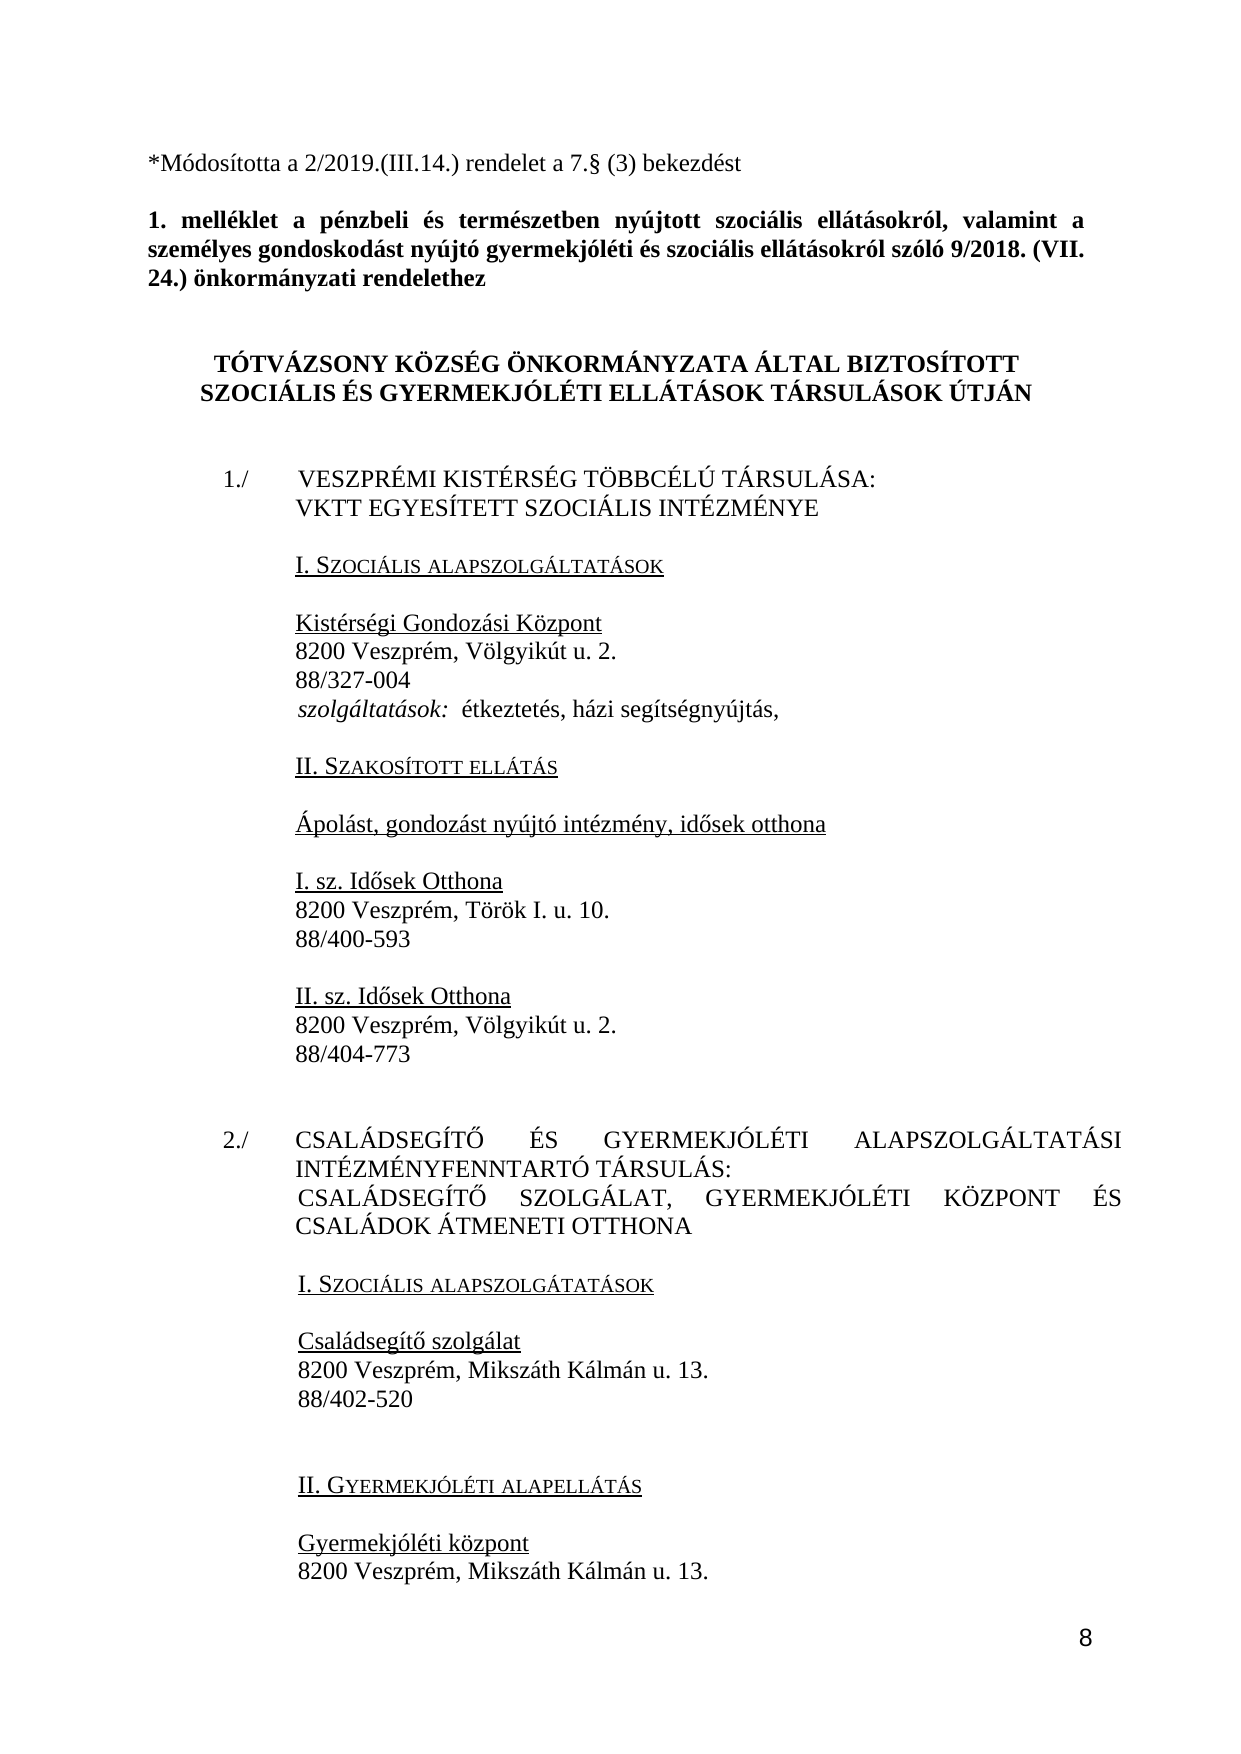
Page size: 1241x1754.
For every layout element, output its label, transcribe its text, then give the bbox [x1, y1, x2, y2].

text 1./ VESZPRÉMI KISTÉRSÉG TÖBBCÉLÚ TÁRSULÁSA: [223, 464, 1085, 493]
text CSALÁDSEGÍTŐ SZOLGÁLAT, GYERMEKJÓLÉTI KÖZPONT ÉS CSALÁDOK ÁTMENETI OTTHONA [295, 1183, 1123, 1240]
text 8200 Veszprém, Mikszáth Kálmán u. 13. [298, 1355, 1085, 1384]
text 8200 Veszprém, Völgyikút u. 2. [223, 1010, 1085, 1039]
text Kistérségi Gondozási Központ [223, 608, 1085, 636]
text VKTT EGYESÍTETT SZOCIÁLIS INTÉZMÉNYE [223, 493, 1085, 521]
text II. Szakosított ellátás [223, 751, 1085, 780]
text 88/402-520 [298, 1384, 1085, 1413]
text *Módosította a 2/2019.(III.14.) rendelet a 7.§ (3) bekezdést [148, 148, 1085, 176]
text I. Szociális alapszolgátatások [298, 1269, 1085, 1298]
text szolgáltatások: étkeztetés, házi segítségnyújtás, [298, 694, 1085, 723]
text II. Gyermekjóléti alapellátás [298, 1470, 1085, 1499]
text 8200 Veszprém, Völgyikút u. 2. [223, 636, 1085, 665]
text 1. melléklet a pénzbeli és természetben nyújtott szociális ellátásokról, valamint a személyes gondoskodást nyújtó gyermekjóléti és szociális ellátásokról szóló 9/2018. (VII. 24.) önkormányzati rendelethez [148, 205, 1085, 291]
text 8200 Veszprém, Török I. u. 10. [223, 895, 1085, 924]
text 8200 Veszprém, Mikszáth Kálmán u. 13. [298, 1556, 1085, 1585]
text 2./ Családsegítő és Gyermekjóléti Alapszolgáltatási Intézményfenntartó Társulás: [223, 1125, 1123, 1183]
text 88/404-773 [223, 1039, 1085, 1068]
text Tótvázsony Község ÖNKORMÁNYZATA ÁLTAL BIZTOSÍTOTT SZOCIÁLIS ÉS GYERMEKJÓLÉTI ELLÁTÁSOK TÁRSULÁSOK ÚTJÁN [148, 349, 1085, 406]
text 88/327-004 [223, 665, 1085, 694]
text II. sz. Idősek Otthona [223, 981, 1085, 1010]
text Családsegítő szolgálat [298, 1326, 1085, 1355]
text 88/400-593 [223, 924, 1085, 953]
text Ápolást, gondozást nyújtó intézmény, idősek otthona [223, 809, 1085, 838]
text Gyermekjóléti központ [298, 1528, 1085, 1556]
text I. sz. Idősek Otthona [223, 866, 1085, 895]
text I. Szociális alapszolgáltatások [223, 550, 1085, 579]
